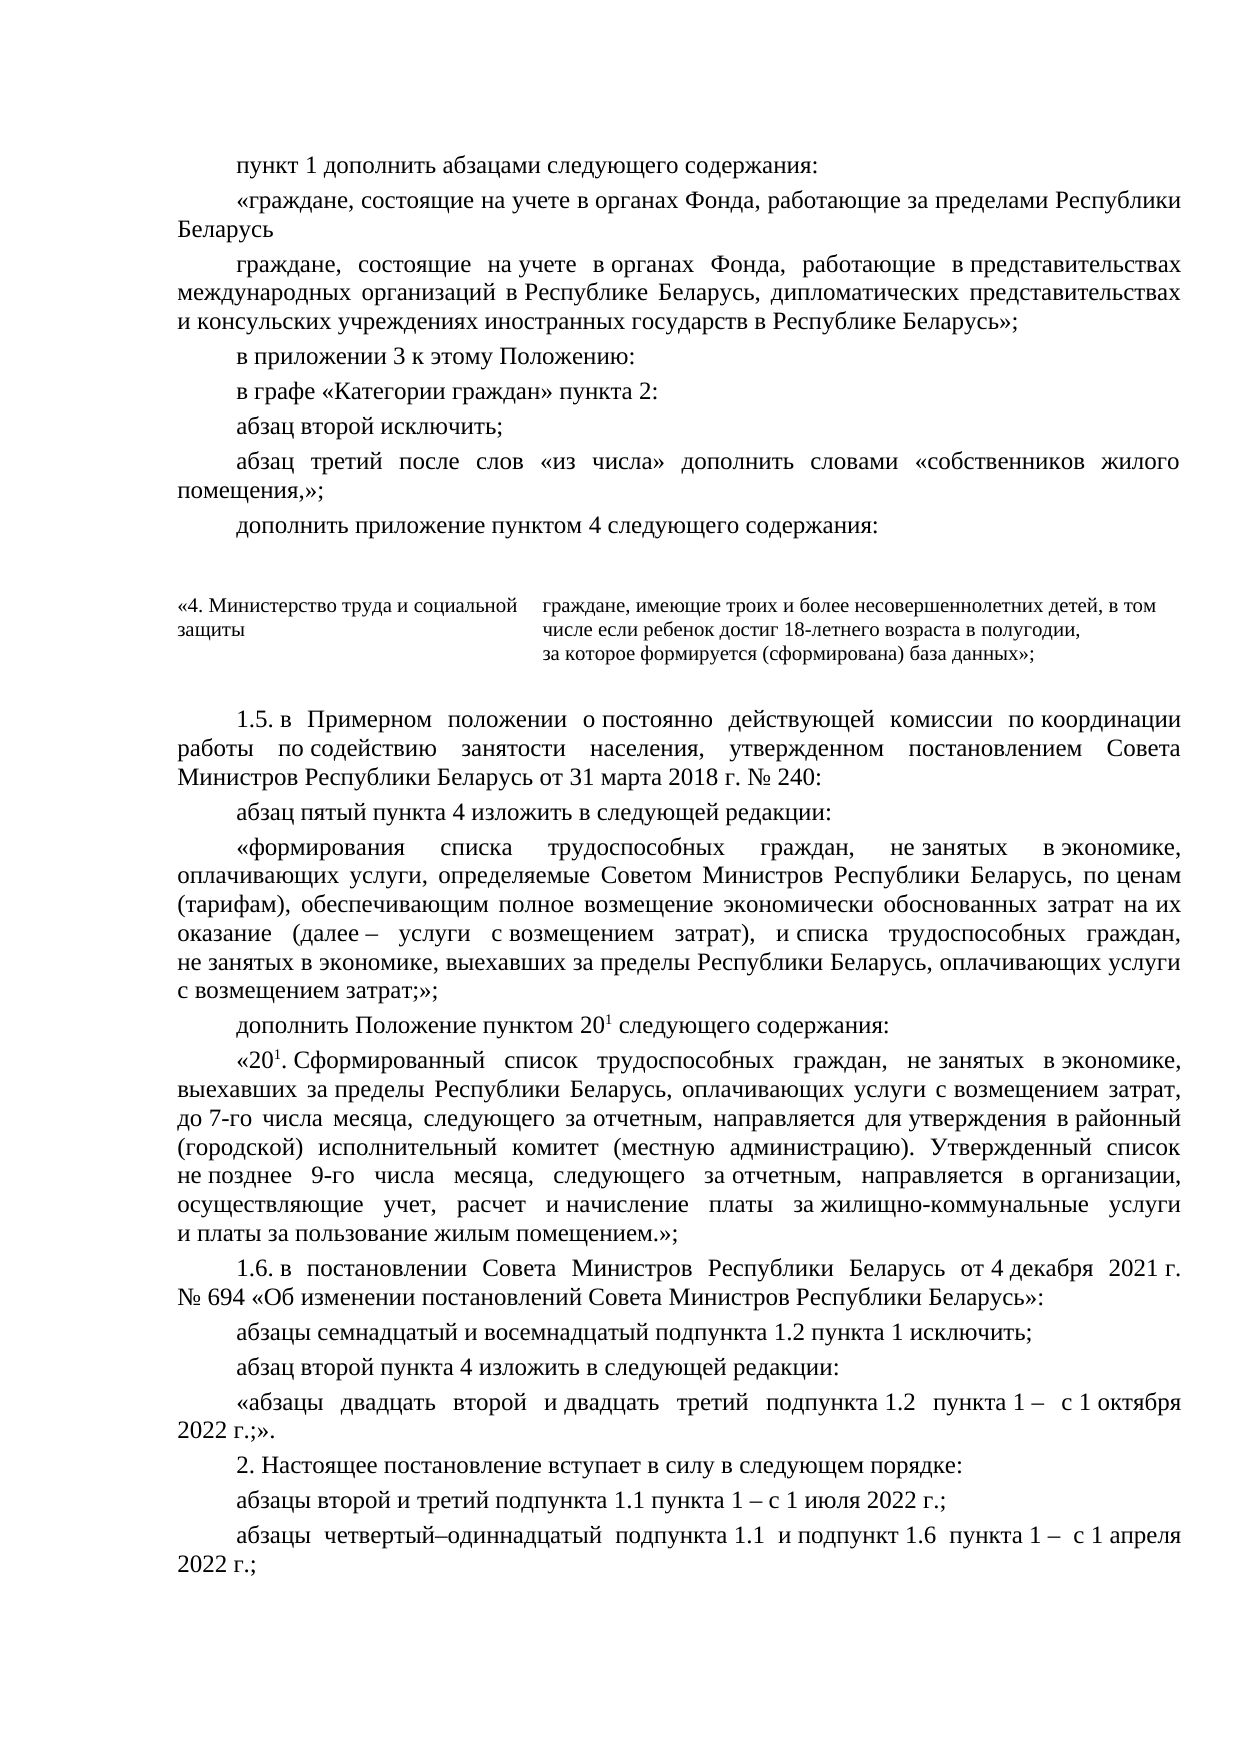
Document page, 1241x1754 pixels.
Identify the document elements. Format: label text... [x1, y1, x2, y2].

text абзацы второй и третий подпункта 1.1 пункта 1 – с 1 июля 2022 г.; [177, 1486, 1181, 1514]
text «формирования списка трудоспособных граждан, не занятых в экономике, оплачивающих услуги, определяемые Советом Министров Республики Беларусь, по ценам (тарифам), обеспечивающим полное возмещение экономически обоснованных затрат на их оказание (далее – услуги с возмещением затрат), и списка трудоспособных граждан, не занятых в экономике, выехавших за пределы Республики Беларусь, оплачивающих услуги с возмещением затрат;»; [177, 832, 1181, 1004]
text абзац третий после слов «из числа» дополнить словами «собственников жилого помещения,»; [177, 446, 1181, 504]
text абзацы четвертый–одиннадцатый подпункта 1.1 и подпункт 1.6 пункта 1 – с 1 апреля 2022 г.; [177, 1521, 1181, 1578]
text «граждане, состоящие на учете в органах Фонда, работающие за пределами Республики Беларусь [177, 185, 1181, 242]
text абзац второй исключить; [177, 411, 1181, 440]
table_header граждане, имеющие троих и более несовершеннолетних детей, в том числе если ребенок достиг 18-летнего возраста в полугодии, за которое формируется (сформирована) база данных»; [531, 580, 1170, 669]
text дополнить приложение пунктом 4 следующего содержания: [177, 510, 1181, 539]
text в приложении 3 к этому Положению: [177, 341, 1181, 370]
text 2. Настоящее постановление вступает в силу в следующем порядке: [177, 1451, 1181, 1479]
text «абзацы двадцать второй и двадцать третий подпункта 1.2 пункта 1 – с 1 октября 2022 г.;». [177, 1387, 1181, 1444]
text абзац второй пункта 4 изложить в следующей редакции: [177, 1352, 1181, 1381]
text 1.6. в постановлении Совета Министров Республики Беларусь от 4 декабря 2021 г. № 694 «Об изменении постановлений Совета Министров Республики Беларусь»: [177, 1253, 1181, 1311]
text абзац пятый пункта 4 изложить в следующей редакции: [177, 797, 1181, 826]
text «201. Сформированный список трудоспособных граждан, не занятых в экономике, выехавших за пределы Республики Беларусь, оплачивающих услуги с возмещением затрат, до 7-го числа месяца, следующего за отчетным, направляется для утверждения в районный (городской) исполнительный комитет (местную администрацию). Утвержденный список не позднее 9-го числа месяца, следующего за отчетным, направляется в организации, осуществляющие учет, расчет и начисление платы за жилищно-коммунальные услуги и платы за пользование жилым помещением.»; [177, 1046, 1181, 1247]
table_header «4. Министерство труда и социальной защиты [166, 580, 531, 669]
text дополнить Положение пунктом 201 следующего содержания: [177, 1011, 1181, 1039]
text пункт 1 дополнить абзацами следующего содержания: [177, 150, 1181, 179]
text 1.5. в Примерном положении о постоянно действующей комиссии по координации работы по содействию занятости населения, утвержденном постановлением Совета Министров Республики Беларусь от 31 марта 2018 г. № 240: [177, 704, 1181, 791]
text абзацы семнадцатый и восемнадцатый подпункта 1.2 пункта 1 исключить; [177, 1317, 1181, 1346]
text в графе «Категории граждан» пункта 2: [177, 376, 1181, 405]
text граждане, состоящие на учете в органах Фонда, работающие в представительствах международных организаций в Республике Беларусь, дипломатических представительствах и консульских учреждениях иностранных государств в Республике Беларусь»; [177, 249, 1181, 335]
